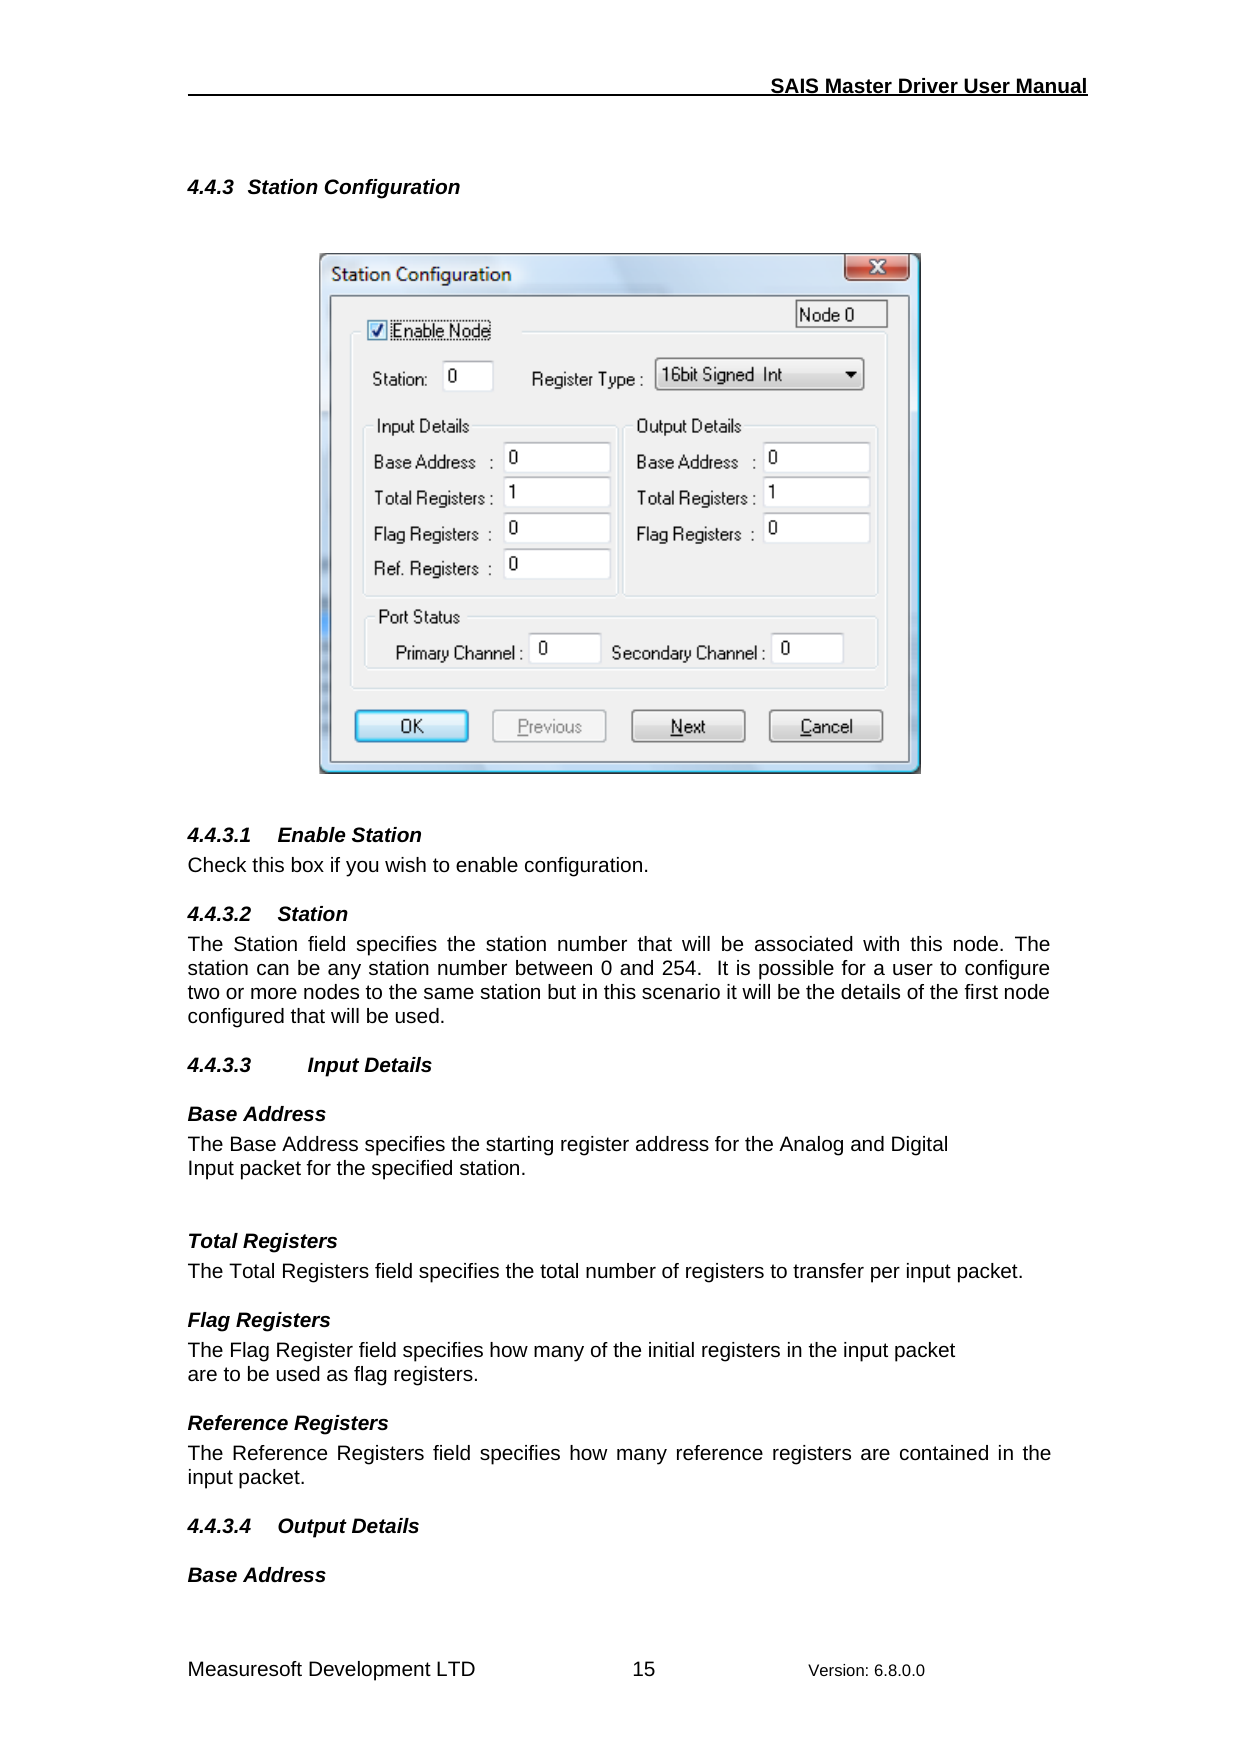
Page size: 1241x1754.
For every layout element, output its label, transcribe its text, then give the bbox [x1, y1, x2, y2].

subtitle Reference Registers [187, 1411, 1053, 1435]
subtitle Output Details [187, 1514, 1053, 1538]
subtitle Total Registers [187, 1229, 1053, 1253]
subtitle Base Address [187, 1563, 1053, 1587]
picture [319, 253, 921, 774]
text Check this box if you wish to enable configuration. [187, 853, 1053, 877]
text The Station field specifies the station number that will be associated with this node. The station can be any station number between 0 and 254. It is possible for a user to configure two or more nodes to the same station but in this scenario it will be the details of the first node configured that will be used. [187, 932, 1053, 1028]
text are to be used as flag registers. [187, 1362, 1053, 1386]
text The Base Address specifies the starting register address for the Analog and Digital [187, 1132, 1053, 1156]
subtitle Station Configuration [187, 175, 1053, 199]
text The Total Registers field specifies the total number of registers to transfer per input packet. [187, 1259, 1053, 1283]
subtitle Flag Registers [187, 1308, 1053, 1332]
text Input packet for the specified station. [187, 1156, 1053, 1180]
text The Flag Register field specifies how many of the initial registers in the input packet [187, 1338, 1053, 1362]
subtitle Input Details [187, 1053, 1053, 1077]
subtitle Station [187, 902, 1053, 926]
subtitle Base Address [187, 1102, 1053, 1126]
subtitle Enable Station [187, 822, 1053, 846]
text The Reference Registers field specifies how many reference registers are contained in the input packet. [187, 1441, 1053, 1489]
